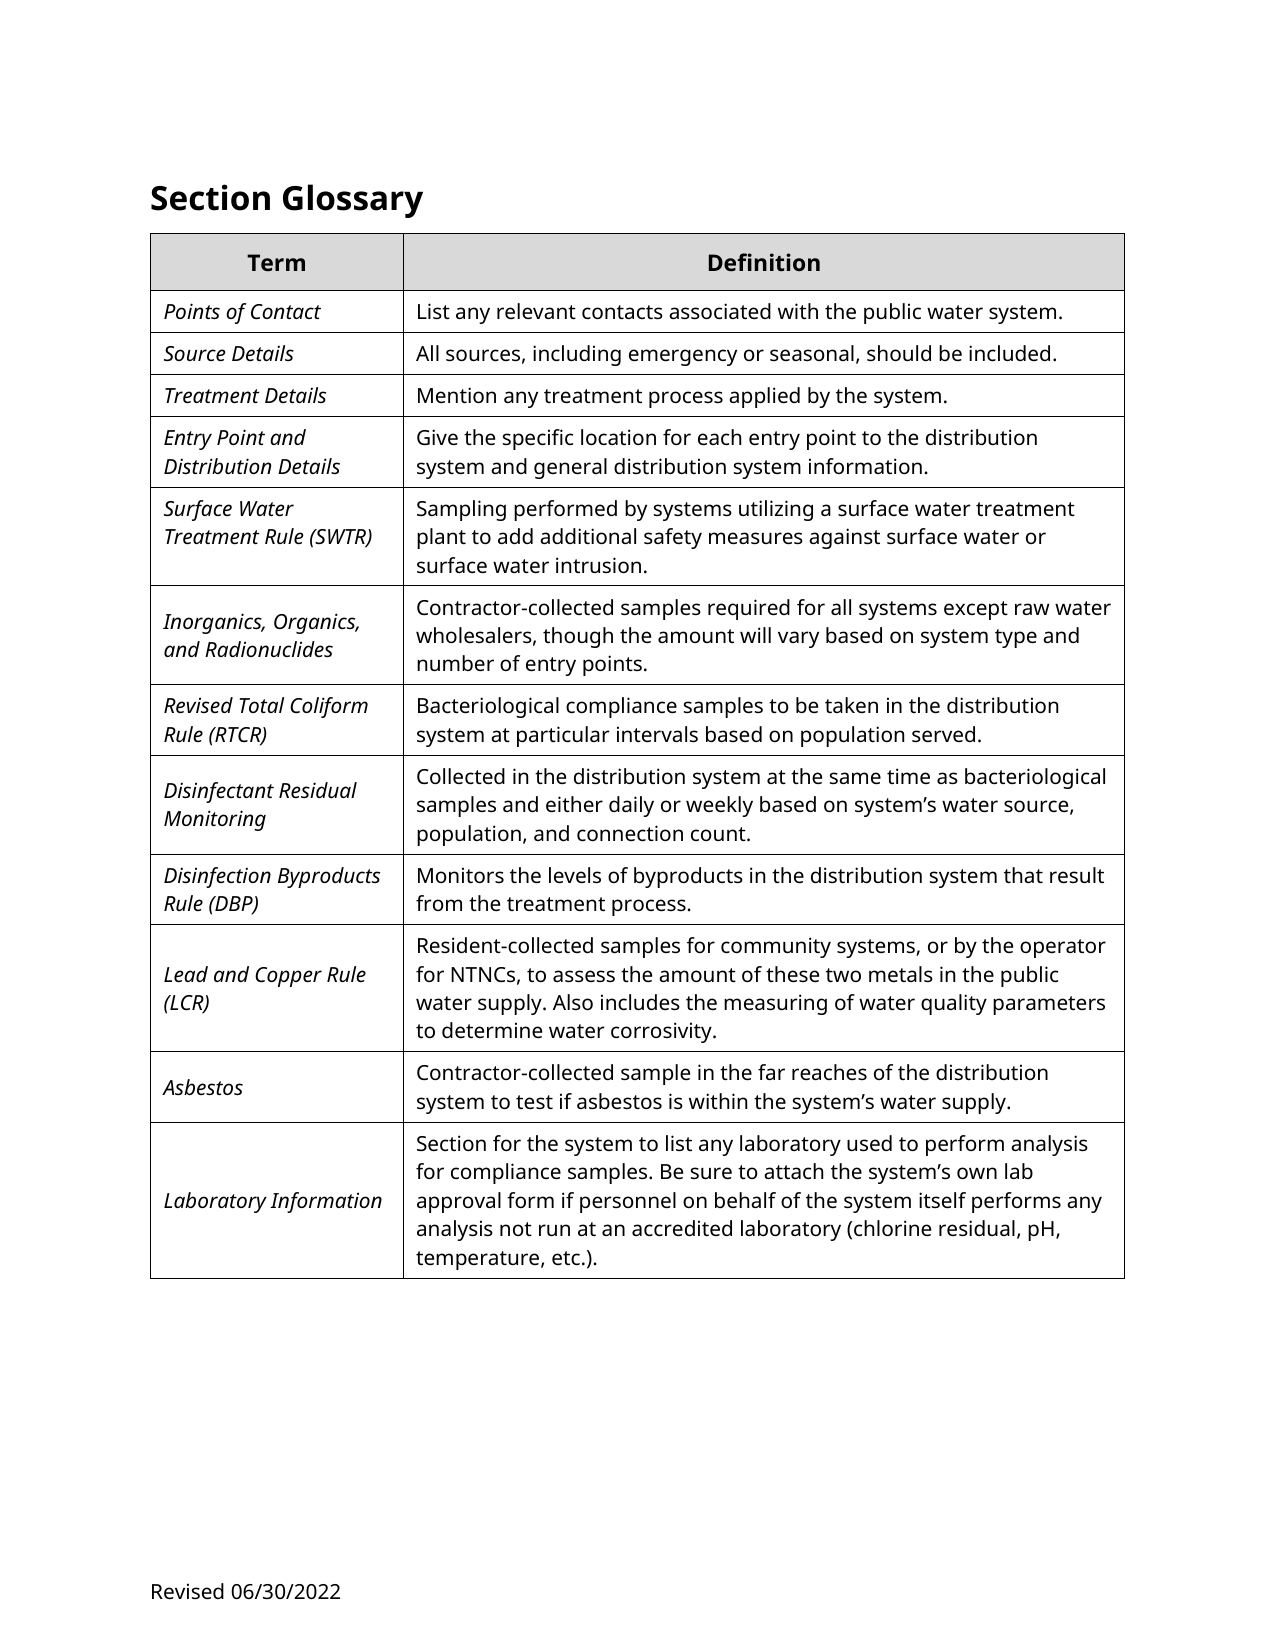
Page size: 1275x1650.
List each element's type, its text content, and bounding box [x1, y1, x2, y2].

table_cell Surface Water Treatment Rule (SWTR) [151, 488, 403, 585]
subtitle Section Glossary [150, 175, 1125, 220]
table_cell List any relevant contacts associated with the public water system. [404, 291, 1124, 332]
table_cell Disinfection Byproducts Rule (DBP) [151, 855, 403, 924]
table_cell Give the specific location for each entry point to the distribution system and general distribution system information. [404, 417, 1124, 487]
table_header Term [151, 234, 403, 290]
table_cell Monitors the levels of byproducts in the distribution system that result from the treatment process. [404, 855, 1124, 924]
table_cell Section for the system to list any laboratory used to perform analysis for compliance samples. Be sure to attach the system’s own lab approval form if personnel on behalf of the system itself performs any analysis not run at an accredited laboratory (chlorine residual, pH, temperature, etc.). [404, 1123, 1124, 1277]
table_cell Entry Point and Distribution Details [151, 417, 403, 487]
table_header Definition [404, 234, 1124, 290]
table_cell Lead and Copper Rule (LCR) [151, 925, 403, 1051]
table_cell Asbestos [151, 1052, 403, 1122]
table_cell Points of Contact [151, 291, 403, 332]
table_cell Source Details [151, 333, 403, 374]
table_cell Inorganics, Organics, and Radionuclides [151, 586, 403, 684]
table_cell Resident-collected samples for community systems, or by the operator for NTNCs, to assess the amount of these two metals in the public water supply. Also includes the measuring of water quality parameters to determine water corrosivity. [404, 925, 1124, 1051]
table_cell Treatment Details [151, 375, 403, 416]
table_cell Disinfectant Residual Monitoring [151, 756, 403, 853]
table_cell Collected in the distribution system at the same time as bacteriological samples and either daily or weekly based on system’s water source, population, and connection count. [404, 756, 1124, 853]
table_cell Contractor-collected samples required for all systems except raw water wholesalers, though the amount will vary based on system type and number of entry points. [404, 586, 1124, 684]
table_cell All sources, including emergency or seasonal, should be included. [404, 333, 1124, 374]
table_cell Mention any treatment process applied by the system. [404, 375, 1124, 416]
table_cell Bacteriological compliance samples to be taken in the distribution system at particular intervals based on population served. [404, 685, 1124, 755]
table_cell Revised Total Coliform Rule (RTCR) [151, 685, 403, 755]
table_cell Laboratory Information [151, 1123, 403, 1277]
table_cell Contractor-collected sample in the far reaches of the distribution system to test if asbestos is within the system’s water supply. [404, 1052, 1124, 1122]
table_cell Sampling performed by systems utilizing a surface water treatment plant to add additional safety measures against surface water or surface water intrusion. [404, 488, 1124, 585]
